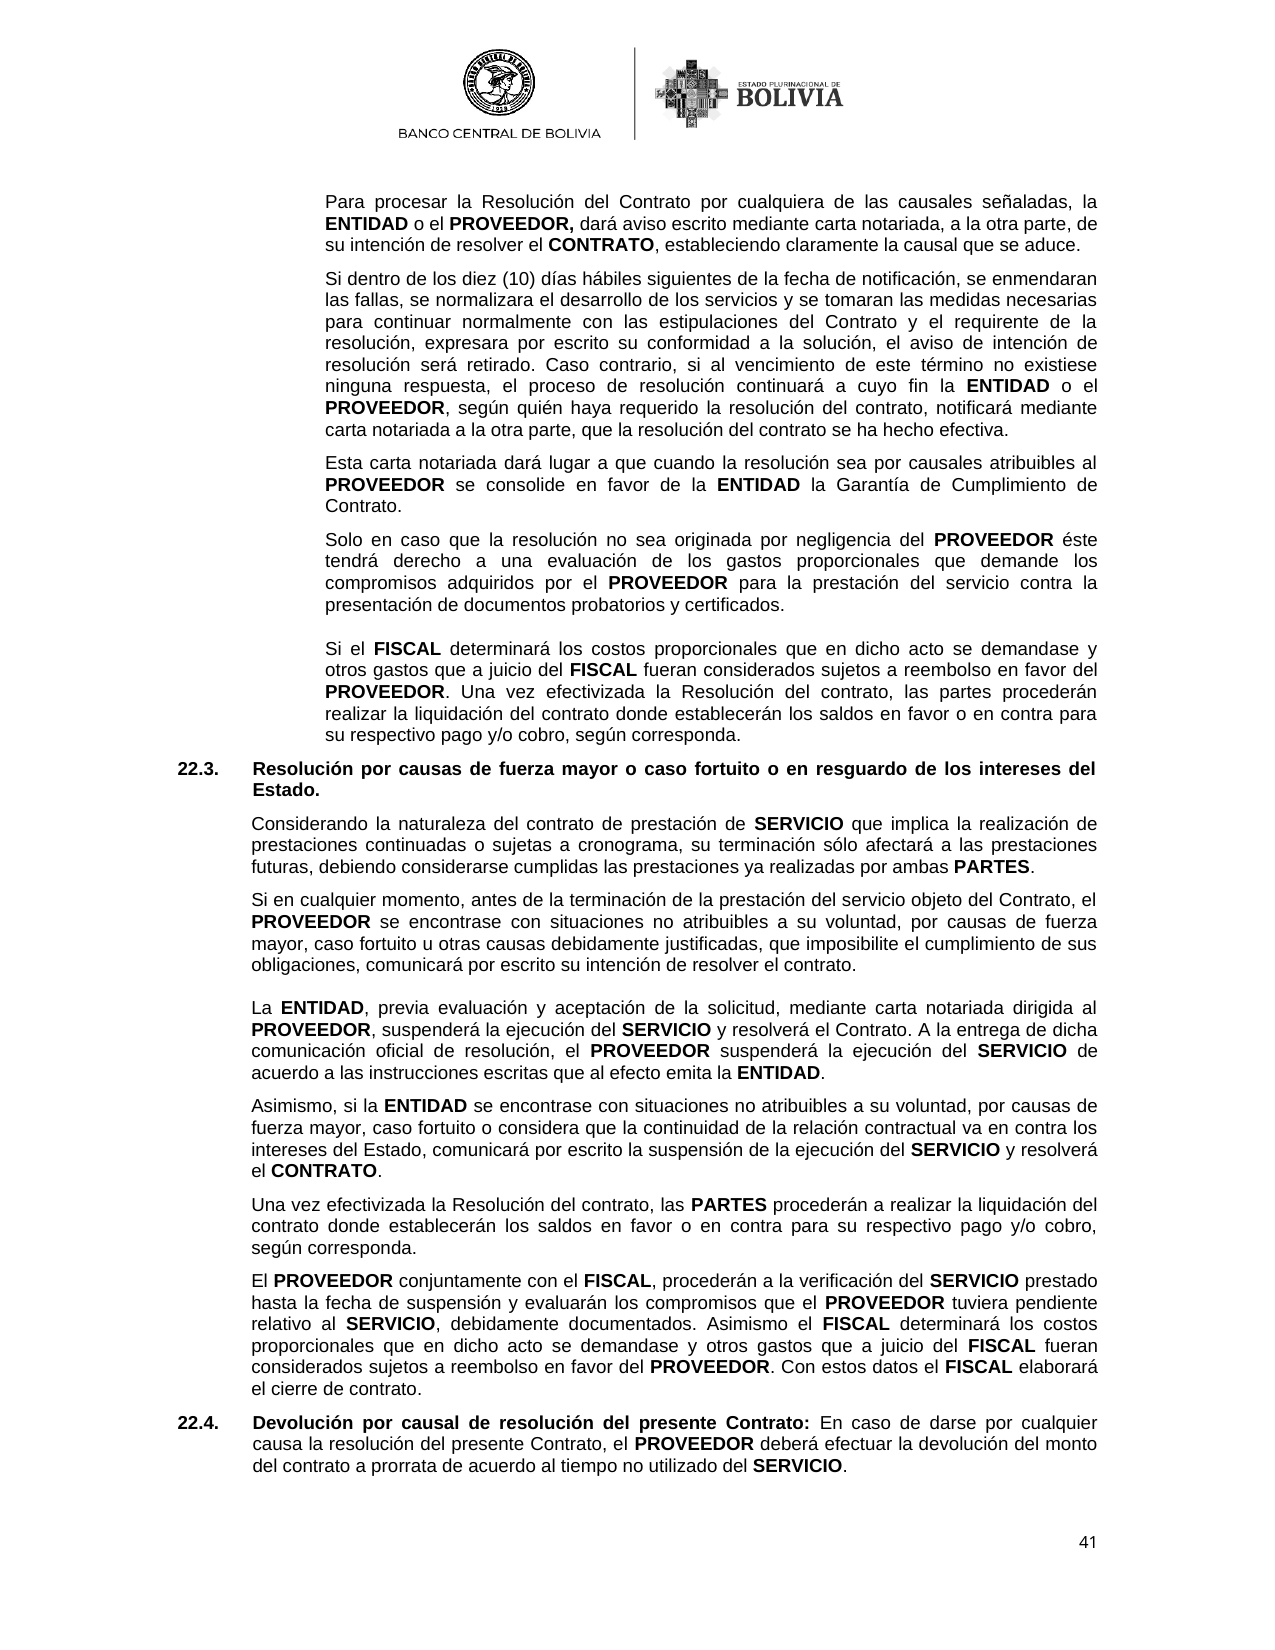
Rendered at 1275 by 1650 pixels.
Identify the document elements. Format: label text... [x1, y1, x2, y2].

text Asimismo, si la ENTIDAD se encontrase con situaciones no atribuibles a su voluntad, por causas de fuerza mayor, caso fortuito o considera que la continuidad de la relación contractual va en contra los intereses del Estado, comunicará por escrito la suspensión de la ejecución del SERVICIO y resolverá el CONTRATO. [251, 1095, 1098, 1181]
text Una vez efectivizada la Resolución del contrato, las PARTES procederán a realizar la liquidación del contrato donde establecerán los saldos en favor o en contra para su respectivo pago y/o cobro, según corresponda. [251, 1193, 1098, 1258]
text Solo en caso que la resolución no sea originada por negligencia del PROVEEDOR éste tendrá derecho a una evaluación de los gastos proporcionales que demande los compromisos adquiridos por el PROVEEDOR para la prestación del servicio contra la presentación de documentos probatorios y certificados. [325, 529, 1098, 615]
text Considerando la naturaleza del contrato de prestación de SERVICIO que implica la realización de prestaciones continuadas o sujetas a cronograma, su terminación sólo afectará a las prestaciones futuras, debiendo considerarse cumplidas las prestaciones ya realizadas por ambas PARTES. [251, 812, 1098, 877]
text La ENTIDAD, previa evaluación y aceptación de la solicitud, mediante carta notariada dirigida al PROVEEDOR, suspenderá la ejecución del SERVICIO y resolverá el Contrato. A la entrega de dicha comunicación oficial de resolución, el PROVEEDOR suspenderá la ejecución del SERVICIO de acuerdo a las instrucciones escritas que al efecto emita la ENTIDAD. [251, 997, 1098, 1083]
list Resolución por causas de fuerza mayor o caso fortuito o en resguardo de los intereses del Estado. [177, 757, 1098, 801]
text Si dentro de los diez (10) días hábiles siguientes de la fecha de notificación, se enmendaran las fallas, se normalizara el desarrollo de los servicios y se tomaran las medidas necesarias para continuar normalmente con las estipulaciones del Contrato y el requirente de la resolución, expresara por escrito su conformidad a la solución, el aviso de intención de resolución será retirado. Caso contrario, si al vencimiento de este término no existiese ninguna respuesta, el proceso de resolución continuará a cuyo fin la ENTIDAD o el PROVEEDOR, según quién haya requerido la resolución del contrato, notificará mediante carta notariada a la otra parte, que la resolución del contrato se ha hecho efectiva. [325, 267, 1098, 440]
text Si en cualquier momento, antes de la terminación de la prestación del servicio objeto del Contrato, el PROVEEDOR se encontrase con situaciones no atribuibles a su voluntad, por causas de fuerza mayor, caso fortuito u otras causas debidamente justificadas, que imposibilite el cumplimiento de sus obligaciones, comunicará por escrito su intención de resolver el contrato. [251, 889, 1098, 975]
text Para procesar la Resolución del Contrato por cualquiera de las causales señaladas, la ENTIDAD o el PROVEEDOR, dará aviso escrito mediante carta notariada, a la otra parte, de su intención de resolver el CONTRATO, estableciendo claramente la causal que se aduce. [325, 148, 1098, 256]
text Si el FISCAL determinará los costos proporcionales que en dicho acto se demandase y otros gastos que a juicio del FISCAL fueran considerados sujetos a reembolso en favor del PROVEEDOR. Una vez efectivizada la Resolución del contrato, las partes procederán realizar la liquidación del contrato donde establecerán los saldos en favor o en contra para su respectivo pago y/o cobro, según corresponda. [325, 638, 1098, 745]
text El PROVEEDOR conjuntamente con el FISCAL, procederán a la verificación del SERVICIO prestado hasta la fecha de suspensión y evaluarán los compromisos que el PROVEEDOR tuviera pendiente relativo al SERVICIO, debidamente documentados. Asimismo el FISCAL determinará los costos proporcionales que en dicho acto se demandase y otros gastos que a juicio del FISCAL fueran considerados sujetos a reembolso en favor del PROVEEDOR. Con estos datos el FISCAL elaborará el cierre de contrato. [251, 1270, 1098, 1399]
list Devolución por causal de resolución del presente Contrato: En caso de darse por cualquier causa la resolución del presente Contrato, el PROVEEDOR deberá efectuar la devolución del monto del contrato a prorrata de acuerdo al tiempo no utilizado del SERVICIO. [177, 1411, 1098, 1476]
picture [177, 4, 1077, 186]
text Esta carta notariada dará lugar a que cuando la resolución sea por causales atribuibles al PROVEEDOR se consolide en favor de la ENTIDAD la Garantía de Cumplimiento de Contrato. [325, 452, 1098, 517]
